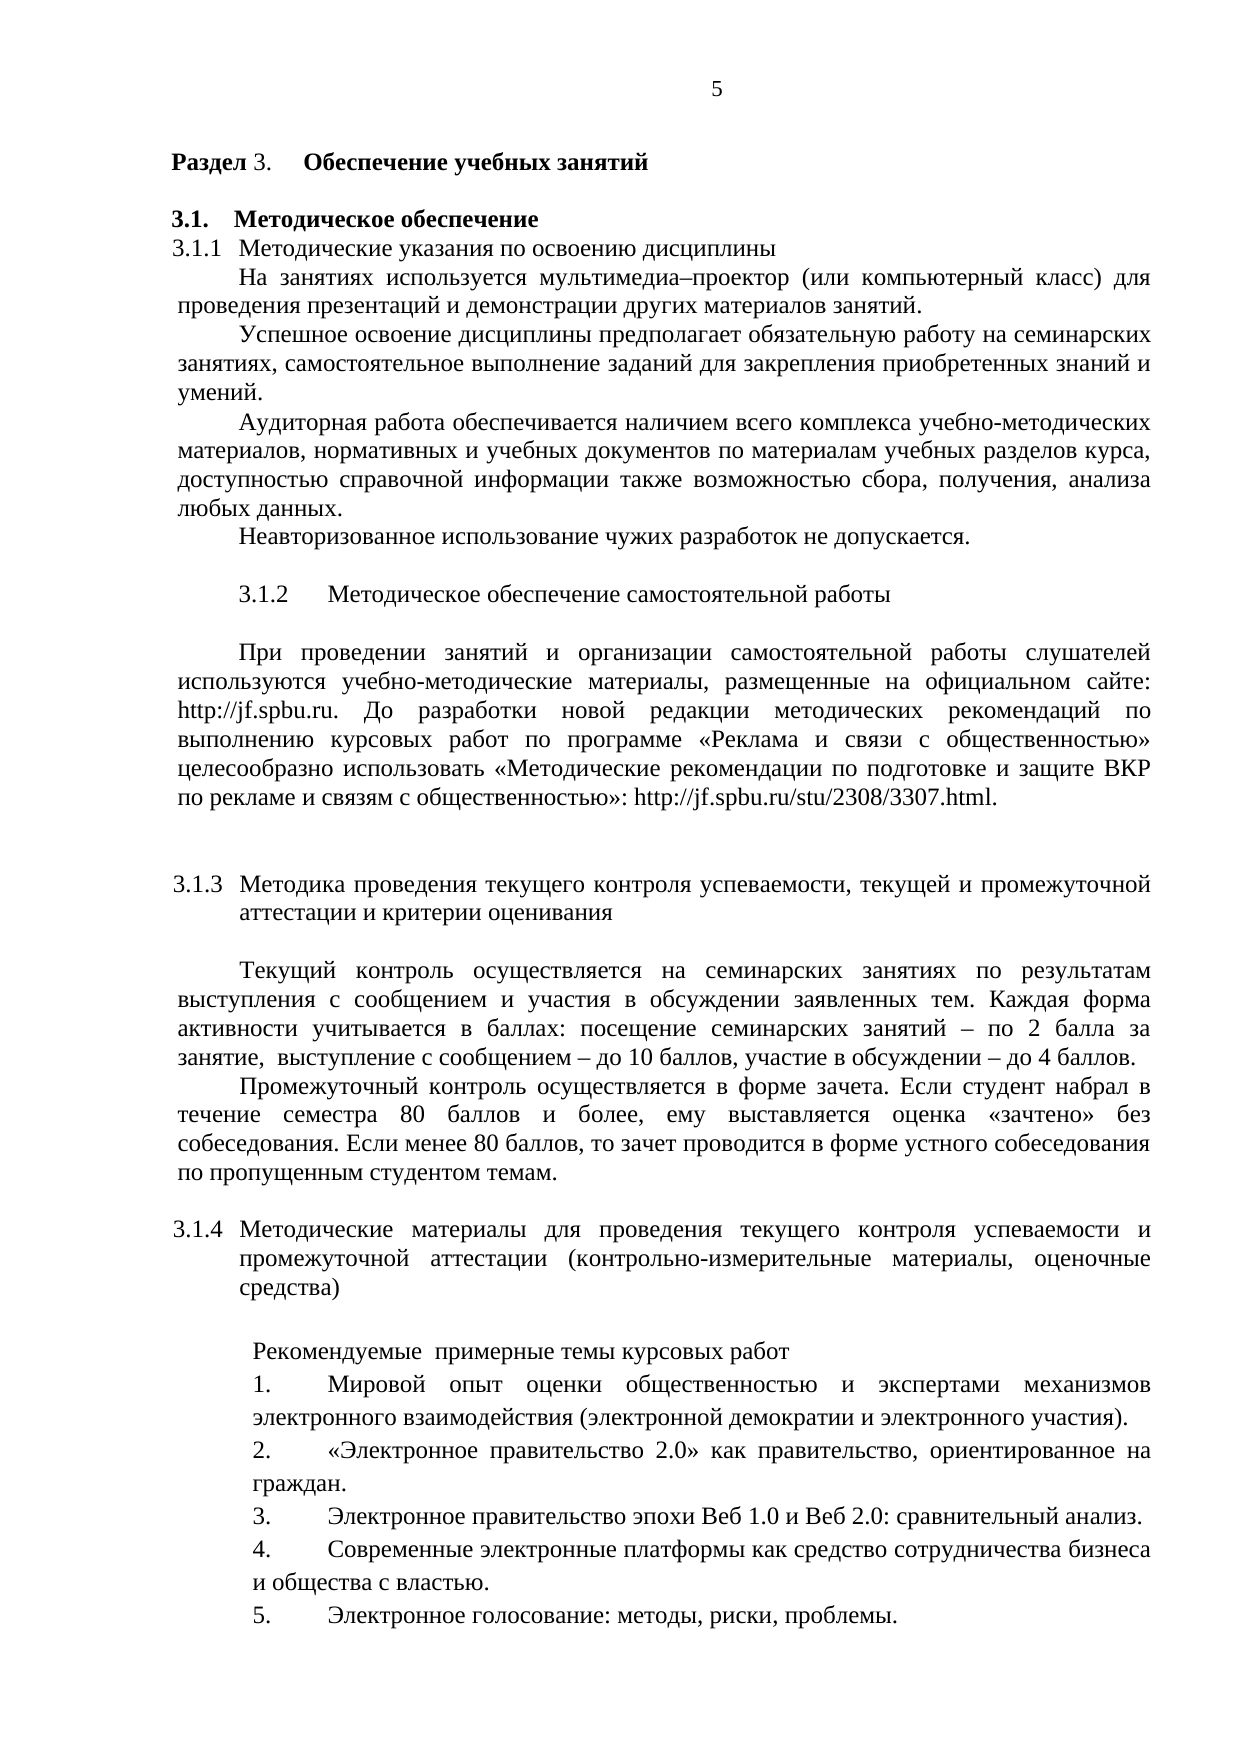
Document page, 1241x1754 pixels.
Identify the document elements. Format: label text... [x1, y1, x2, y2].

list 2. «Электронное правительство 2.0» как правительство, ориентированное на граждан. [252, 1435, 1152, 1497]
list 4. Современные электронные платформы как средство сотрудничества бизнеса и общества с властью. [252, 1534, 1152, 1596]
list 3. Электронное правительство эпохи Веб 1.0 и Веб 2.0: сравнительный анализ. [252, 1501, 1152, 1530]
list Методические указания по освоению дисциплины [172, 233, 1152, 262]
text На занятиях используется мультимедиа–проектор (или компьютерный класс) для проведения презентаций и демонстрации других материалов занятий. [177, 262, 1152, 320]
text Аудиторная работа обеспечивается наличием всего комплекса учебно-методических материалов, нормативных и учебных документов по материалам учебных разделов курса, доступностью справочной информации также возможностью сбора, получения, анализа любых данных. [177, 407, 1152, 522]
list 5. Электронное голосование: методы, риски, проблемы. [252, 1600, 1152, 1629]
list Методика проведения текущего контроля успеваемости, текущей и промежуточной аттестации и критерии оценивания [173, 869, 1152, 926]
text Текущий контроль осуществляется на семинарских занятиях по результатам выступления с сообщением и участия в обсуждении заявленных тем. Каждая форма активности учитывается в баллах: посещение семинарских занятий – по 2 балла за занятие, выступление с сообщением – до 10 баллов, участие в обсуждении – до 4 баллов. [177, 955, 1152, 1071]
text Успешное освоение дисциплины предполагает обязательную работу на семинарских занятиях, самостоятельное выполнение заданий для закрепления приобретенных знаний и умений. [177, 320, 1152, 407]
list Рекомендуемые примерные темы курсовых работ [252, 1336, 1152, 1364]
text 3.1. Методическое обеспечение [171, 204, 1152, 233]
list Методические материалы для проведения текущего контроля успеваемости и промежуточной аттестации (контрольно-измерительные материалы, оценочные средства) [173, 1214, 1152, 1301]
text Раздел 3. Обеспечение учебных занятий [171, 147, 1152, 176]
text Промежуточный контроль осуществляется в форме зачета. Если студент набрал в течение семестра 80 баллов и более, ему выставляется оценка «зачтено» без собеседования. Если менее 80 баллов, то зачет проводится в форме устного собеседования по пропущенным студентом темам. [177, 1071, 1152, 1186]
text 3.1.2 Методическое обеспечение самостоятельной работы [177, 579, 1152, 608]
text Неавторизованное использование чужих разработок не допускается. [177, 522, 1152, 551]
list 1. Мировой опыт оценки общественностью и экспертами механизмов электронного взаимодействия (электронной демократии и электронного участия). [252, 1369, 1152, 1431]
text При проведении занятий и организации самостоятельной работы слушателей используются учебно-методические материалы, размещенные на официальном сайте: http://jf.spbu.ru. До разработки новой редакции методических рекомендаций по выполнению курсовых работ по программе «Реклама и связи с общественностью» целесообразно использовать «Методические рекомендации по подготовке и защите ВКР по рекламе и связям с общественностью»: http://jf.spbu.ru/stu/2308/3307.html. [177, 637, 1152, 811]
